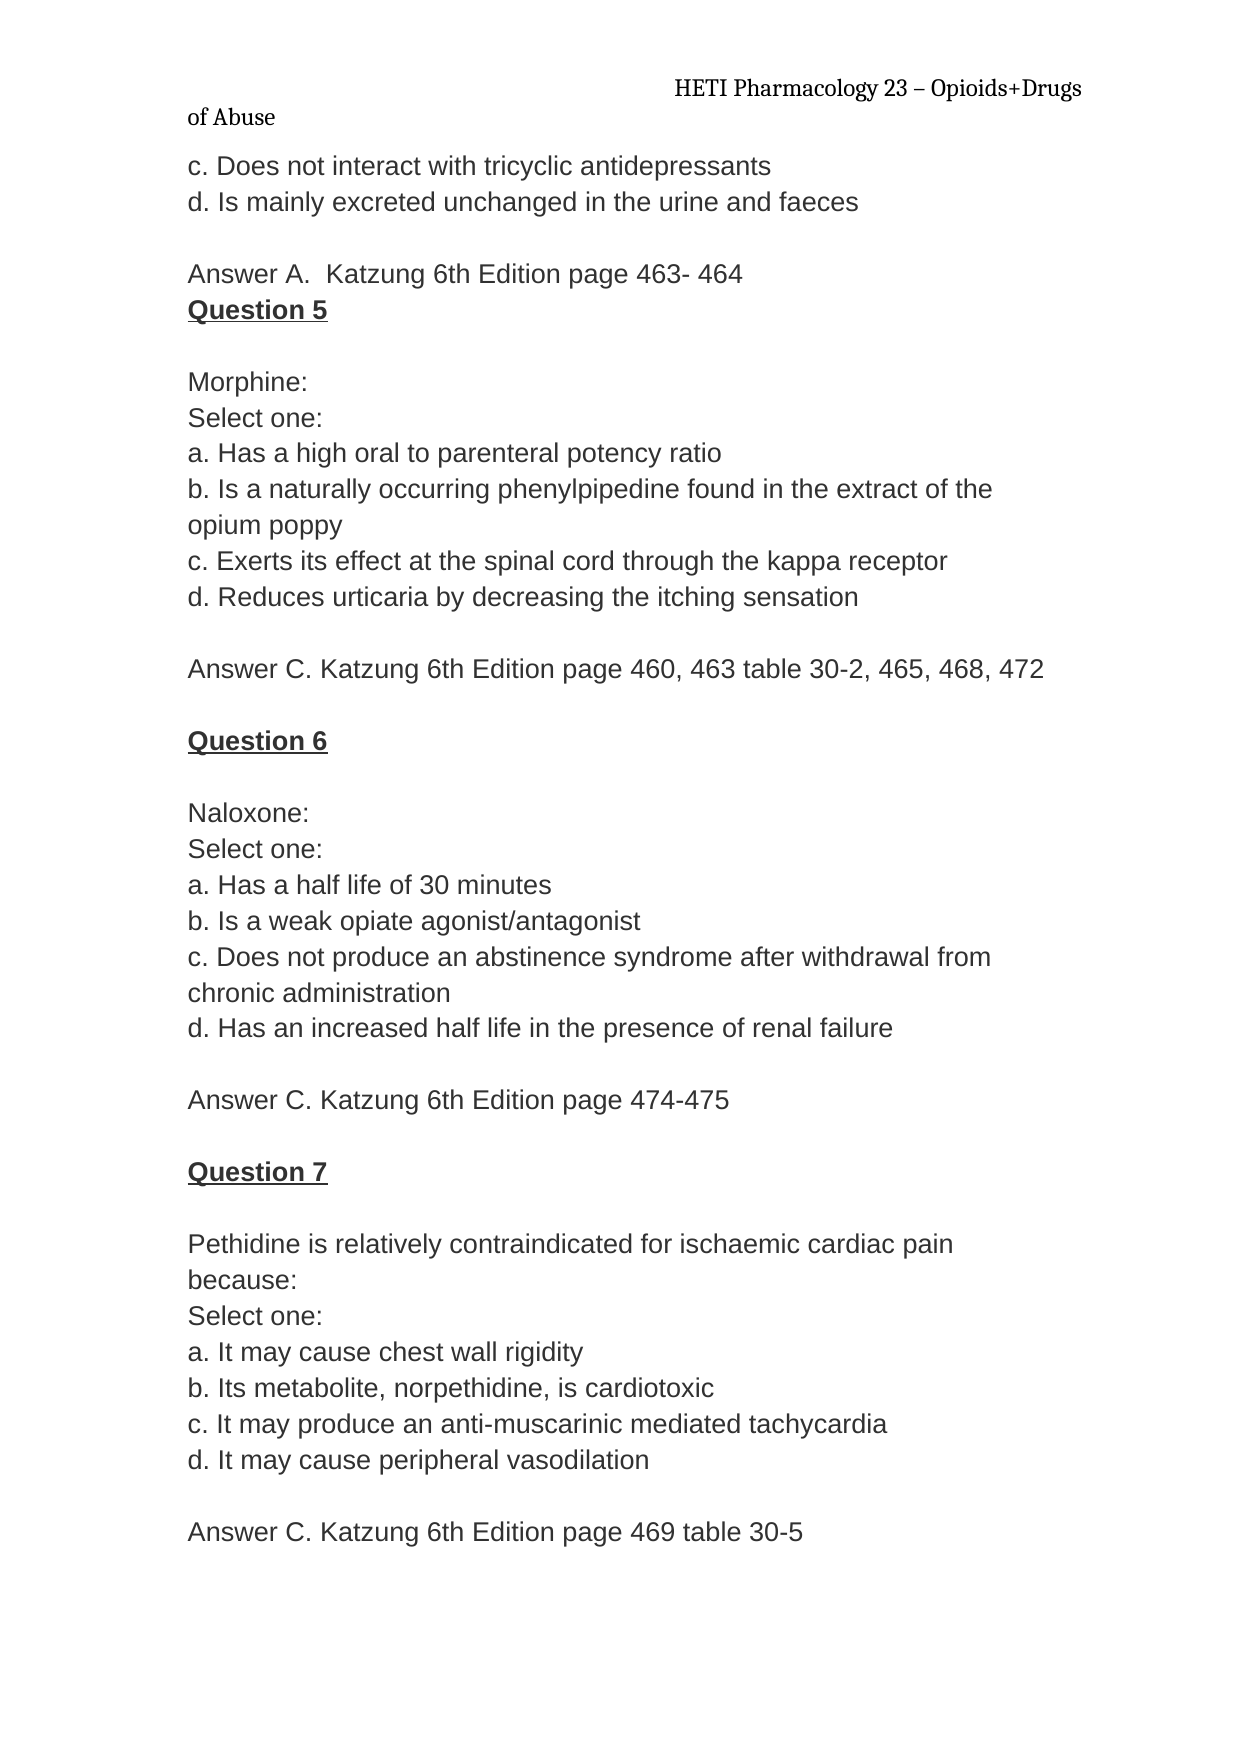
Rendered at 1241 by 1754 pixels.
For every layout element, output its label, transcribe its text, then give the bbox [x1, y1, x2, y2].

text b. Its metabolite, norpethidine, is cardiotoxic [187, 1372, 1053, 1403]
text Select one: [187, 833, 1053, 864]
text d. Reduces urticaria by decreasing the itching sensation [187, 581, 1053, 612]
text Answer C. Katzung 6th Edition page 474-475 [187, 1084, 1053, 1116]
text Morphine: [187, 366, 1053, 397]
text b. Is a naturally occurring phenylpipedine found in the extract of the opium poppy [187, 473, 1053, 541]
text a. It may cause chest wall rigidity [187, 1336, 1053, 1367]
text Answer C. Katzung 6th Edition page 460, 463 table 30-2, 465, 468, 472 [187, 653, 1053, 684]
text Select one: [187, 1300, 1053, 1331]
text a. Has a half life of 30 minutes [187, 869, 1053, 900]
text c. Does not produce an abstinence syndrome after withdrawal from chronic administration [187, 941, 1053, 1008]
text Answer A. Katzung 6th Edition page 463- 464 [187, 258, 1053, 289]
text Answer C. Katzung 6th Edition page 469 table 30-5 [187, 1516, 1053, 1547]
text d. Has an increased half life in the presence of renal failure [187, 1012, 1053, 1044]
text d. It may cause peripheral vasodilation [187, 1444, 1053, 1475]
text d. Is mainly excreted unchanged in the urine and faeces [187, 186, 1053, 217]
text Pethidine is relatively contraindicated for ischaemic cardiac pain because: [187, 1228, 1053, 1295]
text Select one: [187, 402, 1053, 433]
text b. Is a weak opiate agonist/antagonist [187, 905, 1053, 936]
text a. Has a high oral to parenteral potency ratio [187, 437, 1053, 469]
text Question 7 [187, 1156, 1053, 1187]
text c. It may produce an anti-muscarinic mediated tachycardia [187, 1408, 1053, 1439]
text Question 6 [187, 725, 1053, 756]
text c. Exerts its effect at the spinal cord through the kappa receptor [187, 545, 1053, 577]
text c. Does not interact with tricyclic antidepressants [187, 150, 1053, 181]
text Question 5 [187, 294, 1053, 325]
text Naloxone: [187, 797, 1053, 828]
